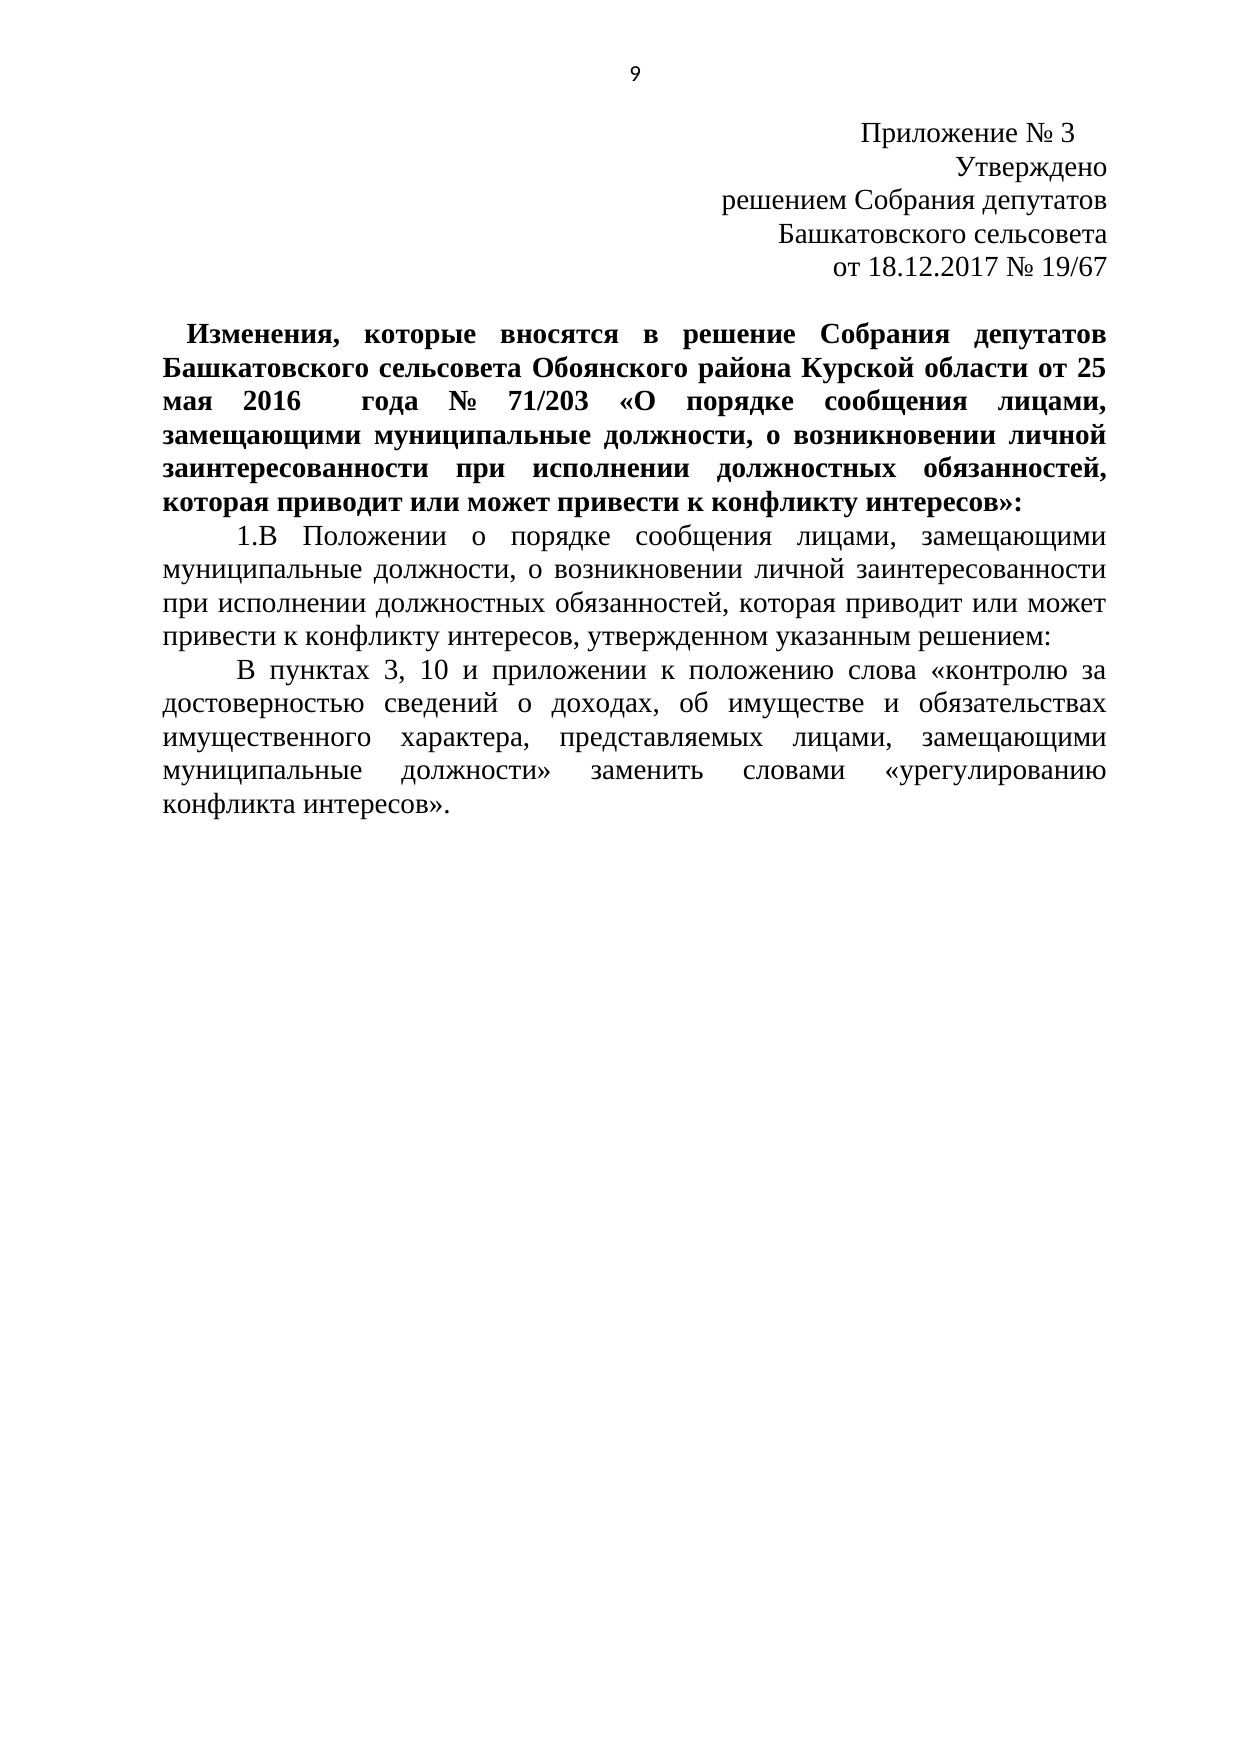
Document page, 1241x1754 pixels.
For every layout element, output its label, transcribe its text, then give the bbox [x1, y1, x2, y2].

text 1.В Положении о порядке сообщения лицами, замещающими муниципальные должности, о возникновении личной заинтересованности при исполнении должностных обязанностей, которая приводит или может привести к конфликту интересов, утвержденном указанным решением: [162, 518, 1107, 652]
text Приложение № 3 [162, 115, 1107, 149]
text Утверждено [162, 149, 1107, 182]
text решением Собрания депутатов [162, 182, 1107, 216]
text В пунктах 3, 10 и приложении к положению слова «контролю за достоверностью сведений о доходах, об имуществе и обязательствах имущественного характера, представляемых лицами, замещающими муниципальные должности» заменить словами «урегулированию конфликта интересов». [162, 652, 1107, 819]
text от 18.12.2017 № 19/67 [162, 249, 1107, 283]
text Башкатовского сельсовета [162, 216, 1107, 249]
text Изменения, которые вносятся в решение Собрания депутатов Башкатовского сельсовета Обоянского района Курской области от 25 мая 2016 года № 71/203 «О порядке сообщения лицами, замещающими муниципальные должности, о возникновении личной заинтересованности при исполнении должностных обязанностей, которая приводит или может привести к конфликту интересов»: [162, 316, 1107, 518]
